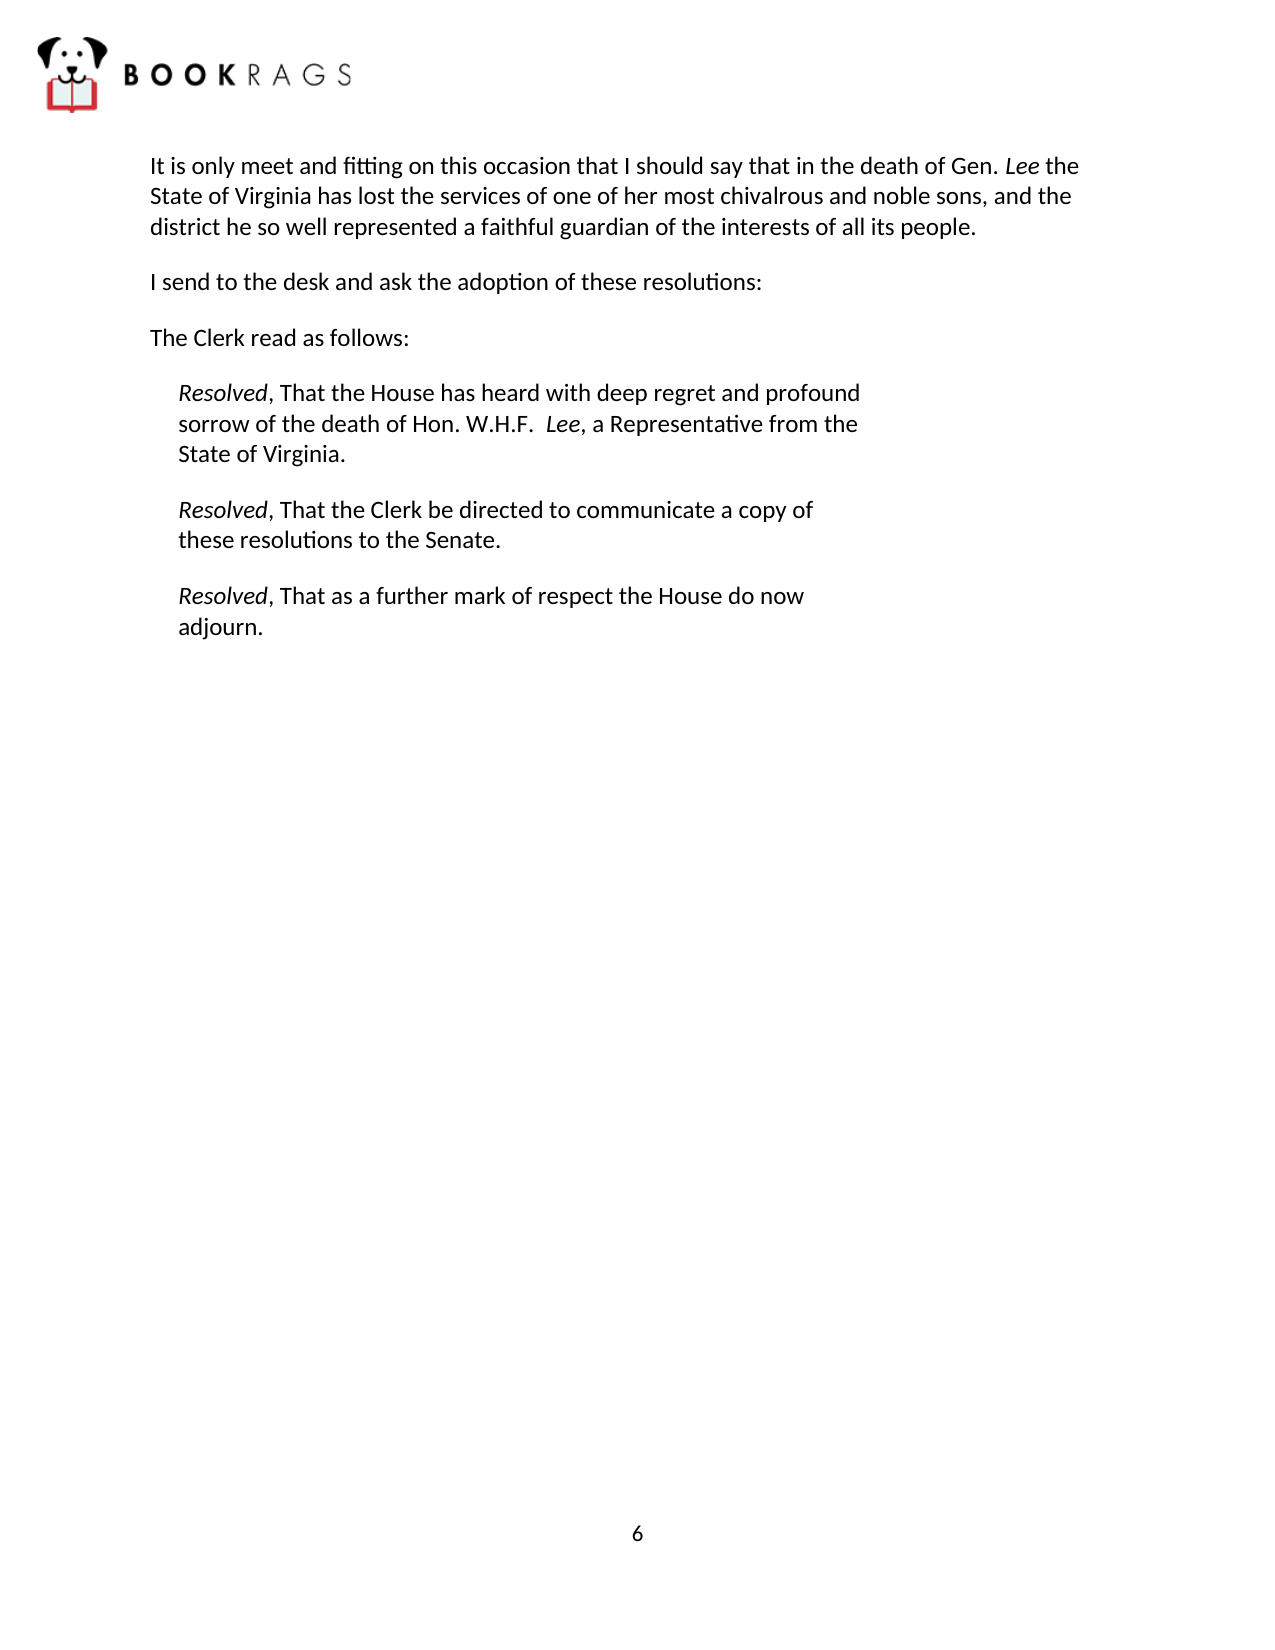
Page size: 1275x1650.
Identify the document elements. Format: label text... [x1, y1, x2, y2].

picture [37, 37, 351, 113]
text The Clerk read as follows: [150, 322, 1125, 353]
text Resolved, That as a further mark of respect the House do now adjourn. [150, 580, 1125, 641]
text I send to the desk and ask the adoption of these resolutions: [150, 267, 1125, 297]
text Resolved, That the Clerk be directed to communicate a copy of these resolutions to the Senate. [150, 494, 1125, 555]
text It is only meet and fitting on this occasion that I should say that in the death of Gen. Lee the State of Virginia has lost the services of one of her most chivalrous and noble sons, and the district he so well represented a faithful guardian of the interests of all its people. [150, 150, 1125, 242]
text Resolved, That the House has heard with deep regret and profound sorrow of the death of Hon. W.H.F. Lee, a Representative from the State of Virginia. [150, 378, 1125, 469]
